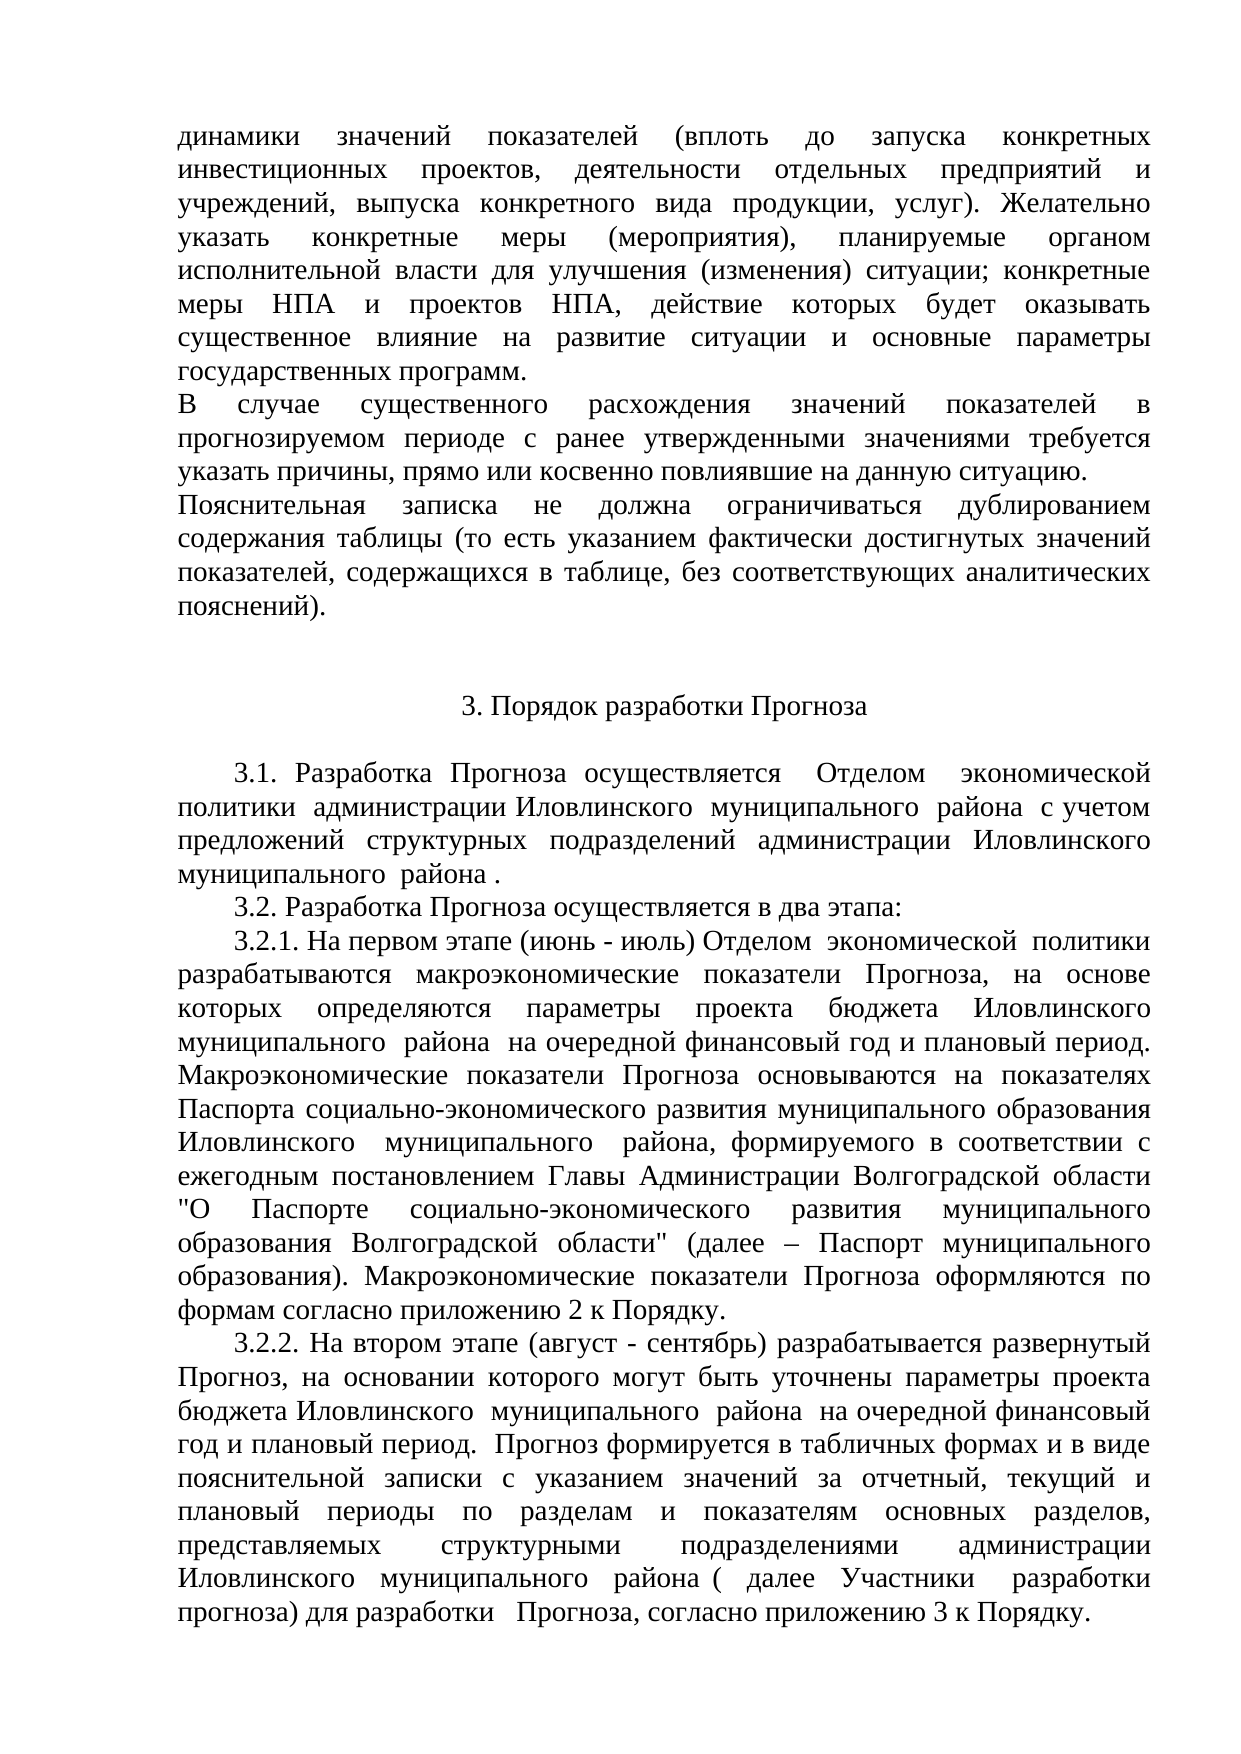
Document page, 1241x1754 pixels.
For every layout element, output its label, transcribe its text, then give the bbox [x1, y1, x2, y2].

text В случае существенного расхождения значений показателей в прогнозируемом периоде с ранее утвержденными значениями требуется указать причины, прямо или косвенно повлиявшие на данную ситуацию. [177, 386, 1152, 487]
text Пояснительная записка не должна ограничиваться дублированием содержания таблицы (то есть указанием фактически достигнутых значений показателей, содержащихся в таблице, без соответствующих аналитических пояснений). [177, 487, 1152, 621]
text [177, 118, 1152, 386]
text 3.2.1. На первом этапе (июнь - июль) Отделом экономической политики разрабатываются макроэкономические показатели Прогноза, на основе которых определяются параметры проекта бюджета Иловлинского муниципального района на очередной финансовый год и плановый период. Макроэкономические показатели Прогноза основываются на показателях Паспорта социально-экономического развития муниципального образования Иловлинского муниципального района, формируемого в соответствии с ежегодным постановлением Главы Администрации Волгоградской области "О Паспорте социально-экономического развития муниципального образования Волгоградской области" (далее – Паспорт муниципального образования). Макроэкономические показатели Прогноза оформляются по формам согласно приложению 2 к Порядку. [177, 923, 1152, 1326]
text 3.2. Разработка Прогноза осуществляется в два этапа: [177, 889, 1152, 923]
text 3. Порядок разработки Прогноза [177, 688, 1152, 722]
text 3.2.2. На втором этапе (август - сентябрь) разрабатывается развернутый Прогноз, на основании которого могут быть уточнены параметры проекта бюджета Иловлинского муниципального района на очередной финансовый год и плановый период. Прогноз формируется в табличных формах и в виде пояснительной записки с указанием значений за отчетный, текущий и плановый периоды по разделам и показателям основных разделов, представляемых структурными подразделениями администрации Иловлинского муниципального района ( далее Участники разработки прогноза) для разработки Прогноза, согласно приложению 3 к Порядку. [177, 1326, 1152, 1627]
text 3.1. Разработка Прогноза осуществляется Отделом экономической политики администрации Иловлинского муниципального района с учетом предложений структурных подразделений администрации Иловлинского муниципального района . [177, 755, 1152, 889]
